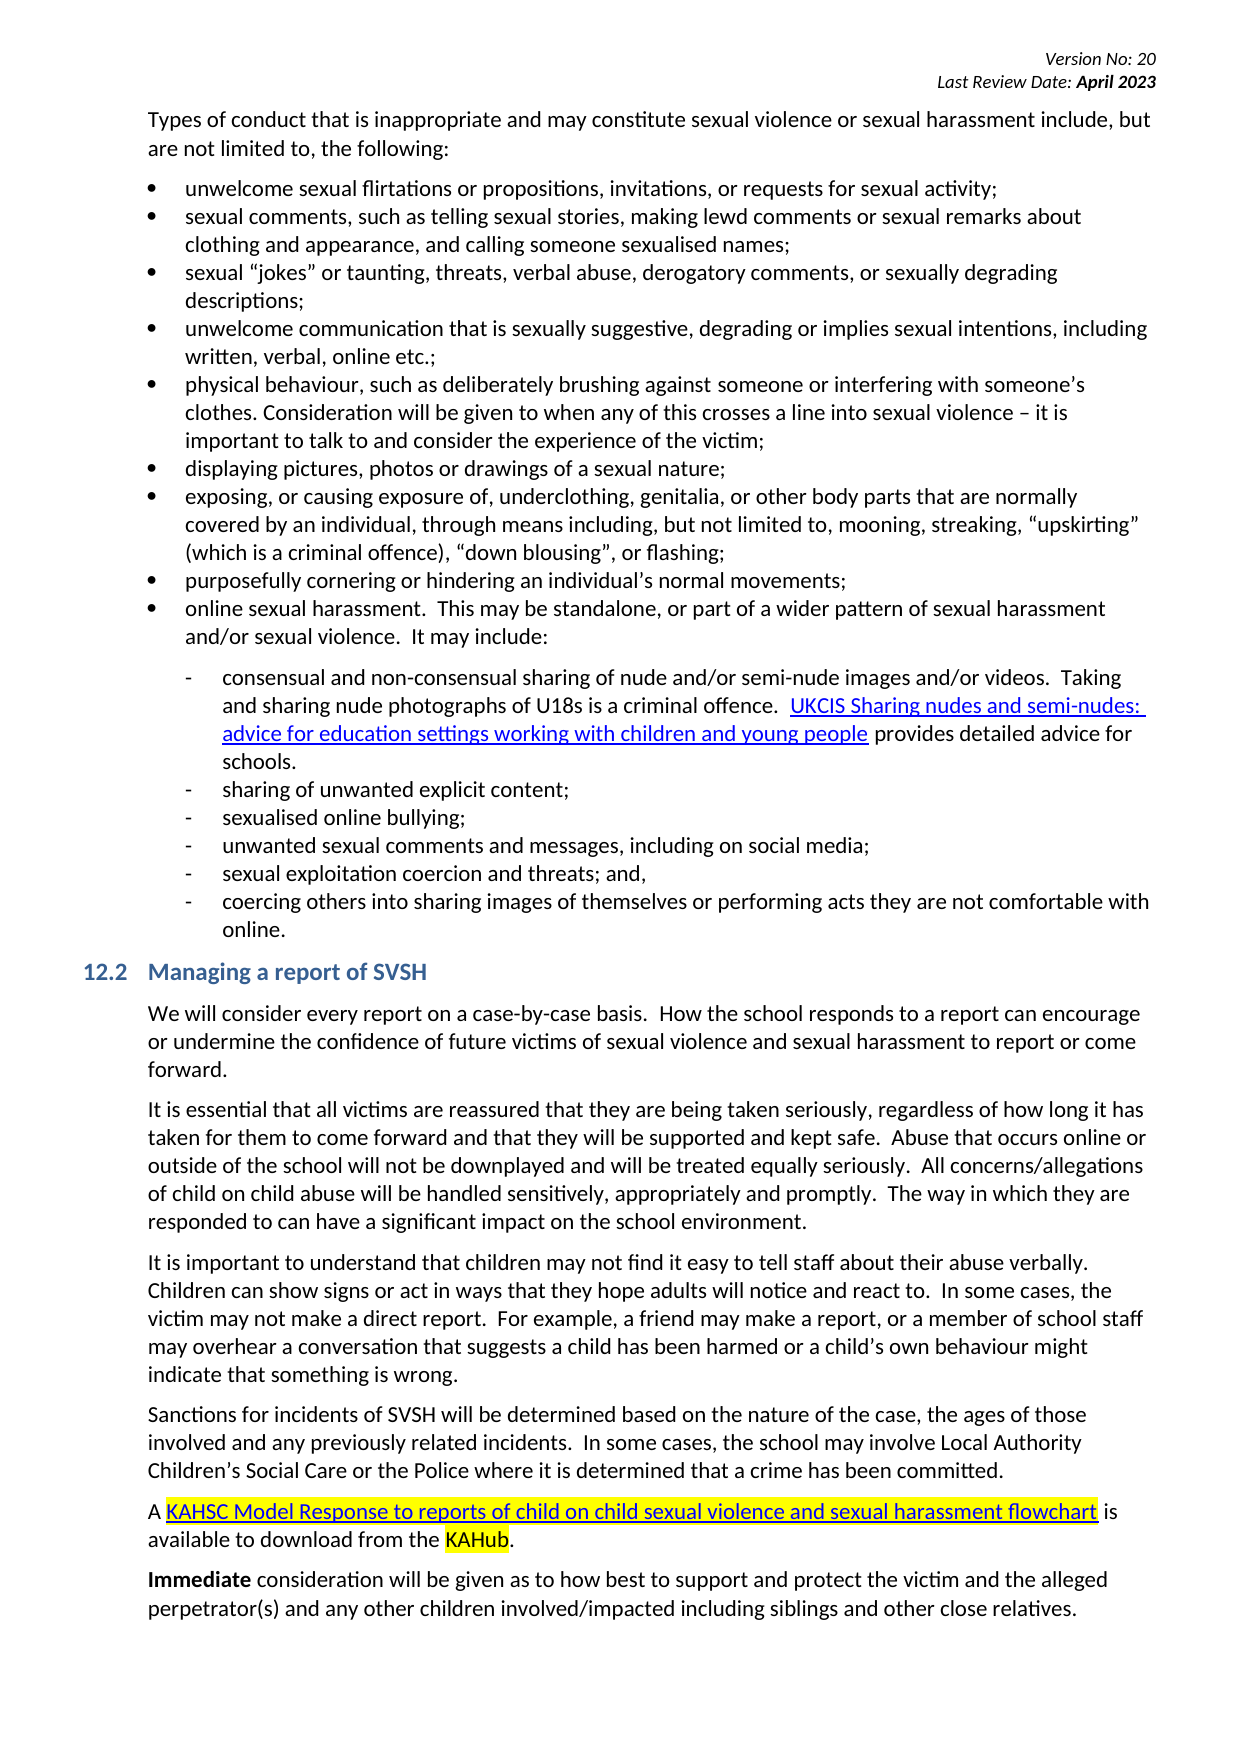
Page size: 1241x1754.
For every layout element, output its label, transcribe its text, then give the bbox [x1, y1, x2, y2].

text A KAHSC Model Response to reports of child on child sexual violence and sexual harassment flowchart is available to download from the KAHub. [509, 1497, 1157, 1553]
text Immediate consideration will be given as to how best to support and protect the victim and the alleged perpetrator(s) and any other children involved/impacted including siblings and other close relatives. [148, 1566, 1157, 1622]
list unwelcome sexual flirtations or propositions, invitations, or requests for sexual activity; [148, 174, 1157, 202]
list sexualised online bullying; [185, 803, 1157, 831]
text It is important to understand that children may not find it easy to tell staff about their abuse verbally. Children can show signs or act in ways that they hope adults will notice and react to. In some cases, the victim may not make a direct report. For example, a friend may make a report, or a member of school staff may overhear a conversation that suggests a child has been harmed or a child’s own behaviour might indicate that something is wrong. [148, 1248, 1157, 1388]
list exposing, or causing exposure of, underclothing, genitalia, or other body parts that are normally covered by an individual, through means including, but not limited to, mooning, streaking, “upskirting” (which is a criminal offence), “down blousing”, or flashing; [148, 482, 1157, 566]
subtitle Managing a report of SVSH [83, 956, 1157, 986]
text Types of conduct that is inappropriate and may constitute sexual violence or sexual harassment include, but are not limited to, the following: [148, 106, 1157, 162]
list unwanted sexual comments and messages, including on social media; [185, 831, 1157, 859]
list physical behaviour, such as deliberately brushing against someone or interfering with someone’s clothes. Consideration will be given to when any of this crosses a line into sexual violence – it is important to talk to and consider the experience of the victim; [148, 370, 1157, 454]
list sharing of unwanted explicit content; [185, 775, 1157, 803]
list sexual exploitation coercion and threats; and, [185, 859, 1157, 887]
list consensual and non-consensual sharing of nude and/or semi-nude images and/or videos. Taking and sharing nude photographs of U18s is a criminal offence. UKCIS Sharing nudes and semi-nudes: advice for education settings working with children and young people provides detailed advice for schools. [185, 663, 1157, 775]
text We will consider every report on a case-by-case basis. How the school responds to a report can encourage or undermine the confidence of future victims of sexual violence and sexual harassment to report or come forward. [148, 999, 1157, 1083]
list displaying pictures, photos or drawings of a sexual nature; [148, 454, 1157, 482]
list sexual “jokes” or taunting, threats, verbal abuse, derogatory comments, or sexually degrading descriptions; [148, 258, 1157, 314]
text It is essential that all victims are reassured that they are being taken seriously, regardless of how long it has taken for them to come forward and that they will be supported and kept safe. Abuse that occurs online or outside of the school will not be downplayed and will be treated equally seriously. All concerns/allegations of child on child abuse will be handled sensitively, appropriately and promptly. The way in which they are responded to can have a significant impact on the school environment. [148, 1095, 1157, 1235]
list sexual comments, such as telling sexual stories, making lewd comments or sexual remarks about clothing and appearance, and calling someone sexualised names; [148, 202, 1157, 258]
list coercing others into sharing images of themselves or performing acts they are not comfortable with online. [185, 887, 1157, 943]
list purposefully cornering or hindering an individual’s normal movements; [148, 566, 1157, 594]
text Sanctions for incidents of SVSH will be determined based on the nature of the case, the ages of those involved and any previously related incidents. In some cases, the school may involve Local Authority Children’s Social Care or the Police where it is determined that a crime has been committed. [148, 1401, 1157, 1484]
list online sexual harassment. This may be standalone, or part of a wider pattern of sexual harassment and/or sexual violence. It may include: [148, 594, 1157, 651]
text A KAHSC Model Response to reports of child on child sexual violence and sexual harassment flowchart is available to download from the KAHub. [148, 1497, 445, 1553]
list unwelcome communication that is sexually suggestive, degrading or implies sexual intentions, including written, verbal, online etc.; [148, 314, 1157, 370]
